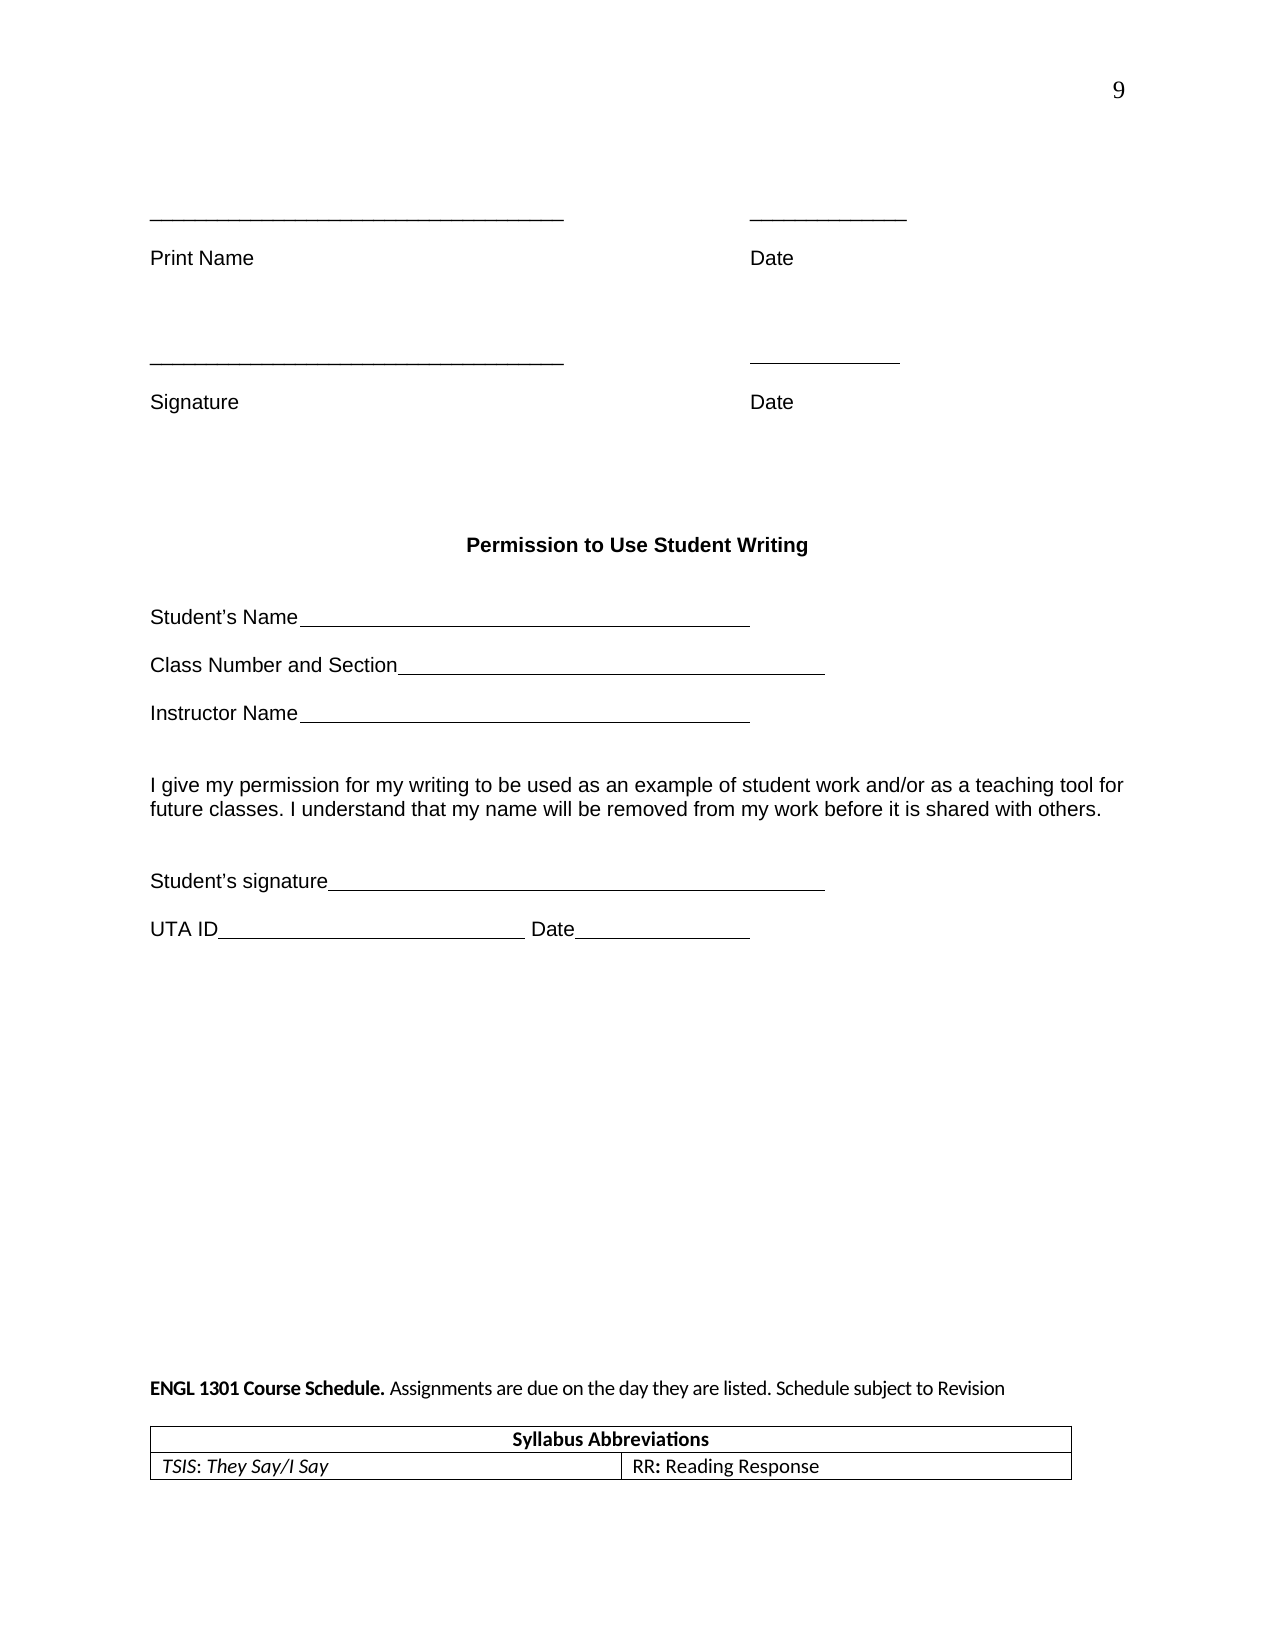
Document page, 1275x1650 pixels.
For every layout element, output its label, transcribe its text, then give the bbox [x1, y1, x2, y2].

text Class Number and Section [150, 653, 1125, 677]
text Permission to Use Student Writing [150, 533, 1125, 557]
text UTA ID Date [150, 917, 1125, 941]
text Print Name Date [150, 246, 1125, 270]
text _____________________________________ ______________ [150, 198, 1125, 222]
text Student’s Name [150, 605, 1125, 629]
table_cell RR: Reading Response [622, 1453, 1071, 1478]
text Signature Date [150, 389, 1125, 413]
text _____________________________________ [150, 342, 1125, 366]
text ENGL 1301 Course Schedule. Assignments are due on the day they are listed. Schedule subject to Revision [150, 1375, 1125, 1400]
text I give my permission for my writing to be used as an example of student work and/or as a teaching tool for future classes. I understand that my name will be removed from my work before it is shared with others. [150, 773, 1125, 821]
table_header Syllabus Abbreviations [151, 1427, 1071, 1452]
table_cell TSIS: They Say/I Say [151, 1453, 621, 1478]
text Instructor Name [150, 701, 1125, 725]
text Student’s signature [150, 869, 1125, 893]
